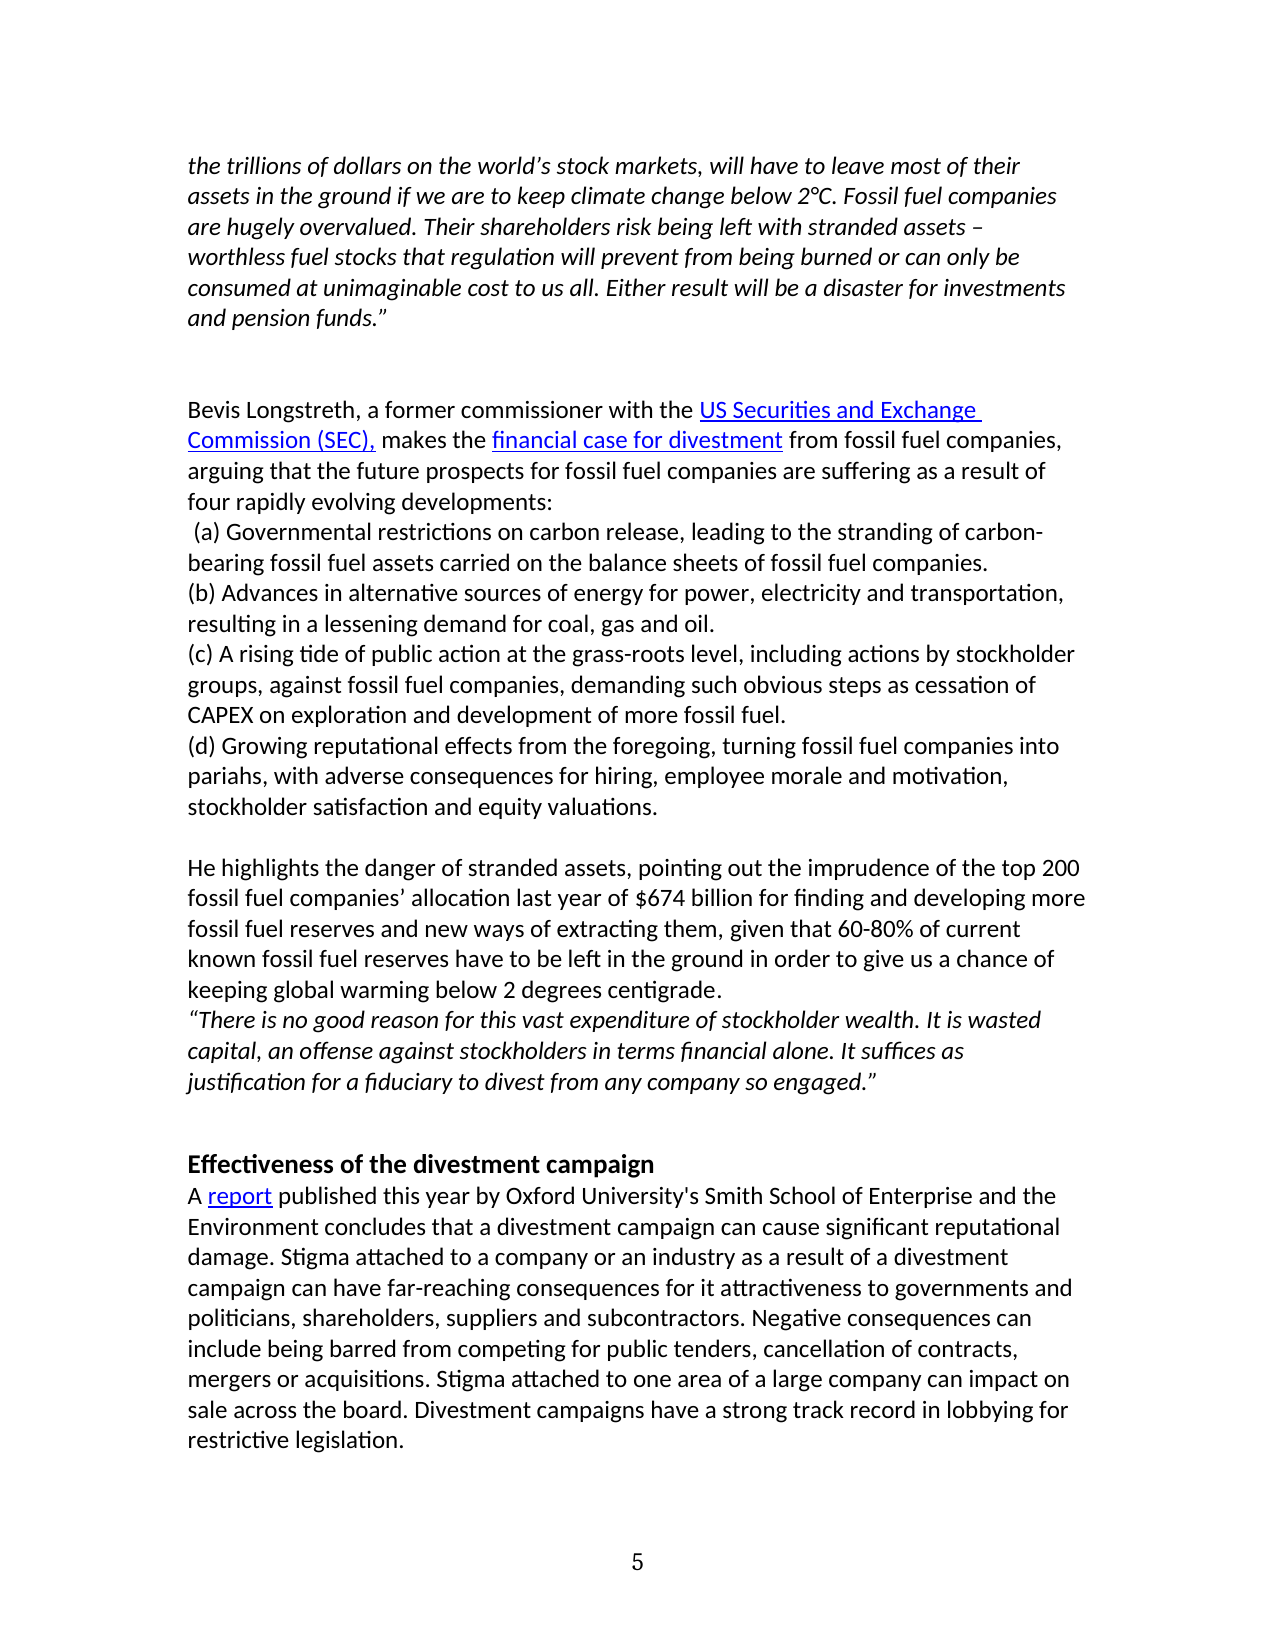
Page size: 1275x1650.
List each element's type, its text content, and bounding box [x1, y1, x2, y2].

text (d) Growing reputational effects from the foregoing, turning fossil fuel companies into pariahs, with adverse consequences for hiring, employee morale and motivation, stockholder satisfaction and equity valuations. [187, 730, 1087, 821]
text “There is no good reason for this vast expenditure of stockholder wealth. It is wasted capital, an offense against stockholders in terms financial alone. It suffices as justification for a fiduciary to divest from any company so engaged.” [187, 1004, 1087, 1096]
text A report published this year by Oxford University's Smith School of Enterprise and the Environment concludes that a divestment campaign can cause significant reputational damage. Stigma attached to a company or an industry as a result of a divestment campaign can have far-reaching consequences for it attractiveness to governments and politicians, shareholders, suppliers and subcontractors. Negative consequences can include being barred from competing for public tenders, cancellation of contracts, mergers or acquisitions. Stigma attached to one area of a large company can impact on sale across the board. Divestment campaigns have a strong track record in lobbying for restrictive legislation. [187, 1181, 1087, 1455]
text He highlights the danger of stranded assets, pointing out the imprudence of the top 200 fossil fuel companies’ allocation last year of $674 billion for finding and developing more fossil fuel reserves and new ways of extracting them, given that 60-80% of current known fossil fuel reserves have to be left in the ground in order to give us a chance of keeping global warming below 2 degrees centigrade. [187, 852, 1087, 1004]
text (c) A rising tide of public action at the grass-roots level, including actions by stockholder groups, against fossil fuel companies, demanding such obvious steps as cessation of CAPEX on exploration and development of more fossil fuel. [187, 638, 1087, 730]
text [187, 150, 1087, 333]
text Bevis Longstreth, a former commissioner with the US Securities and Exchange Commission (SEC), makes the financial case for divestment from fossil fuel companies, arguing that the future prospects for fossil fuel companies are suffering as a result of four rapidly evolving developments: [187, 394, 1087, 516]
text (b) Advances in alternative sources of energy for power, electricity and transportation, resulting in a lessening demand for coal, gas and oil. [187, 577, 1087, 638]
text (a) Governmental restrictions on carbon release, leading to the stranding of carbon-bearing fossil fuel assets carried on the balance sheets of fossil fuel companies. [187, 516, 1087, 577]
subtitle Effectiveness of the divestment campaign [187, 1147, 1087, 1181]
